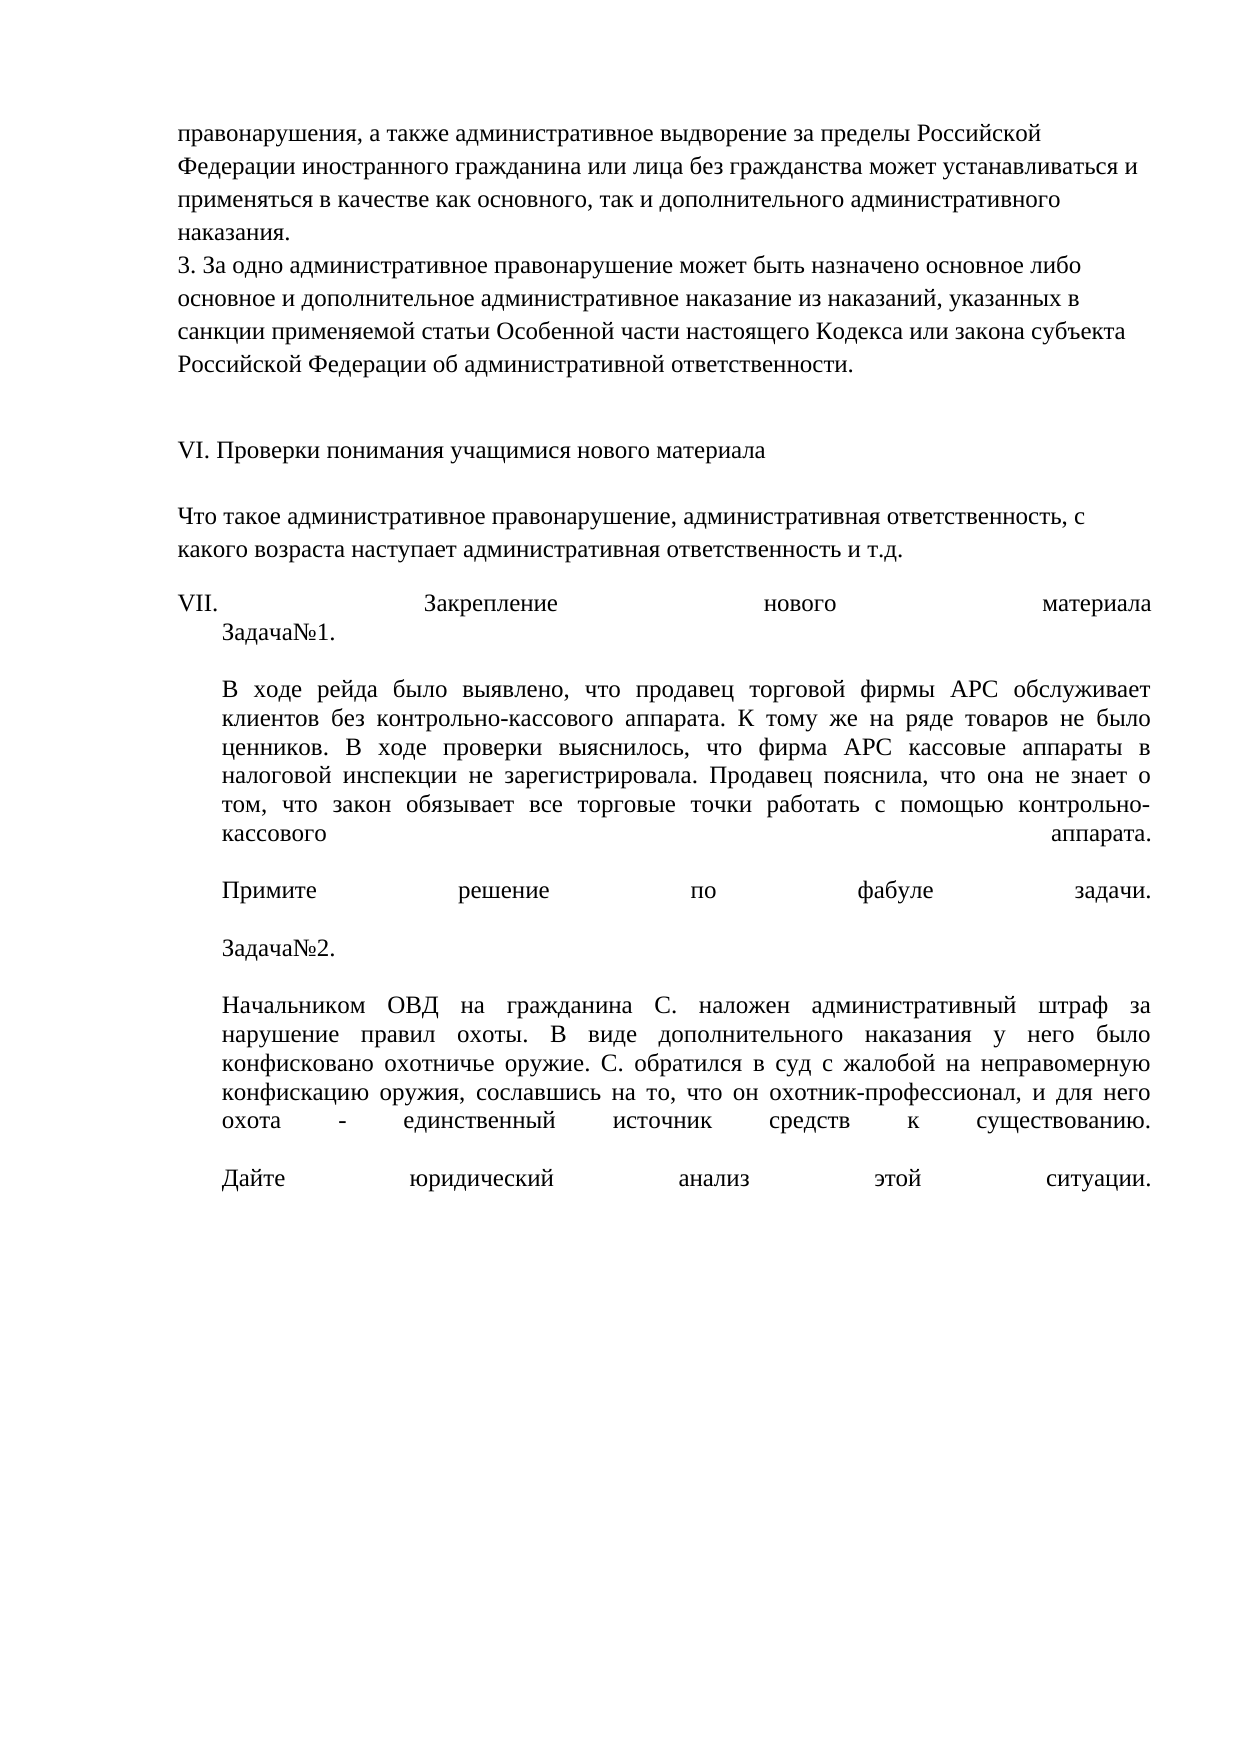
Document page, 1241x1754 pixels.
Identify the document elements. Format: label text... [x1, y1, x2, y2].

text VI. Проверки понимания учащимися нового материала Что такое административное правонарушение, административная ответственность, с какого возраста наступает административная ответственность и т.д. [177, 435, 1152, 563]
text VII. Закрепление нового материала Задача№1. В ходе рейда было выявлено, что продавец торговой фирмы АРС обслуживает клиентов без контрольно-кассового аппарата. К тому же на ряде товаров не было ценников. В ходе проверки выяснилось, что фирма АРС кассовые аппараты в налоговой инспекции не зарегистрировала. Продавец пояснила, что она не знает о том, что закон обязывает все торговые точки работать с помощью контрольно-кассового аппарата. Примите решение по фабуле задачи. Задача№2. Начальником ОВД на гражданина С. наложен административный штраф за нарушение правил охоты. В виде дополнительного наказания у него было конфисковано охотничье оружие. С. обратился в суд с жалобой на неправомерную конфискацию оружия, сославшись на то, что он охотник-профессионал, и для него охота - единственный источник средств к существованию. Дайте юридический анализ этой ситуации. [177, 588, 1152, 1221]
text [177, 118, 1152, 410]
